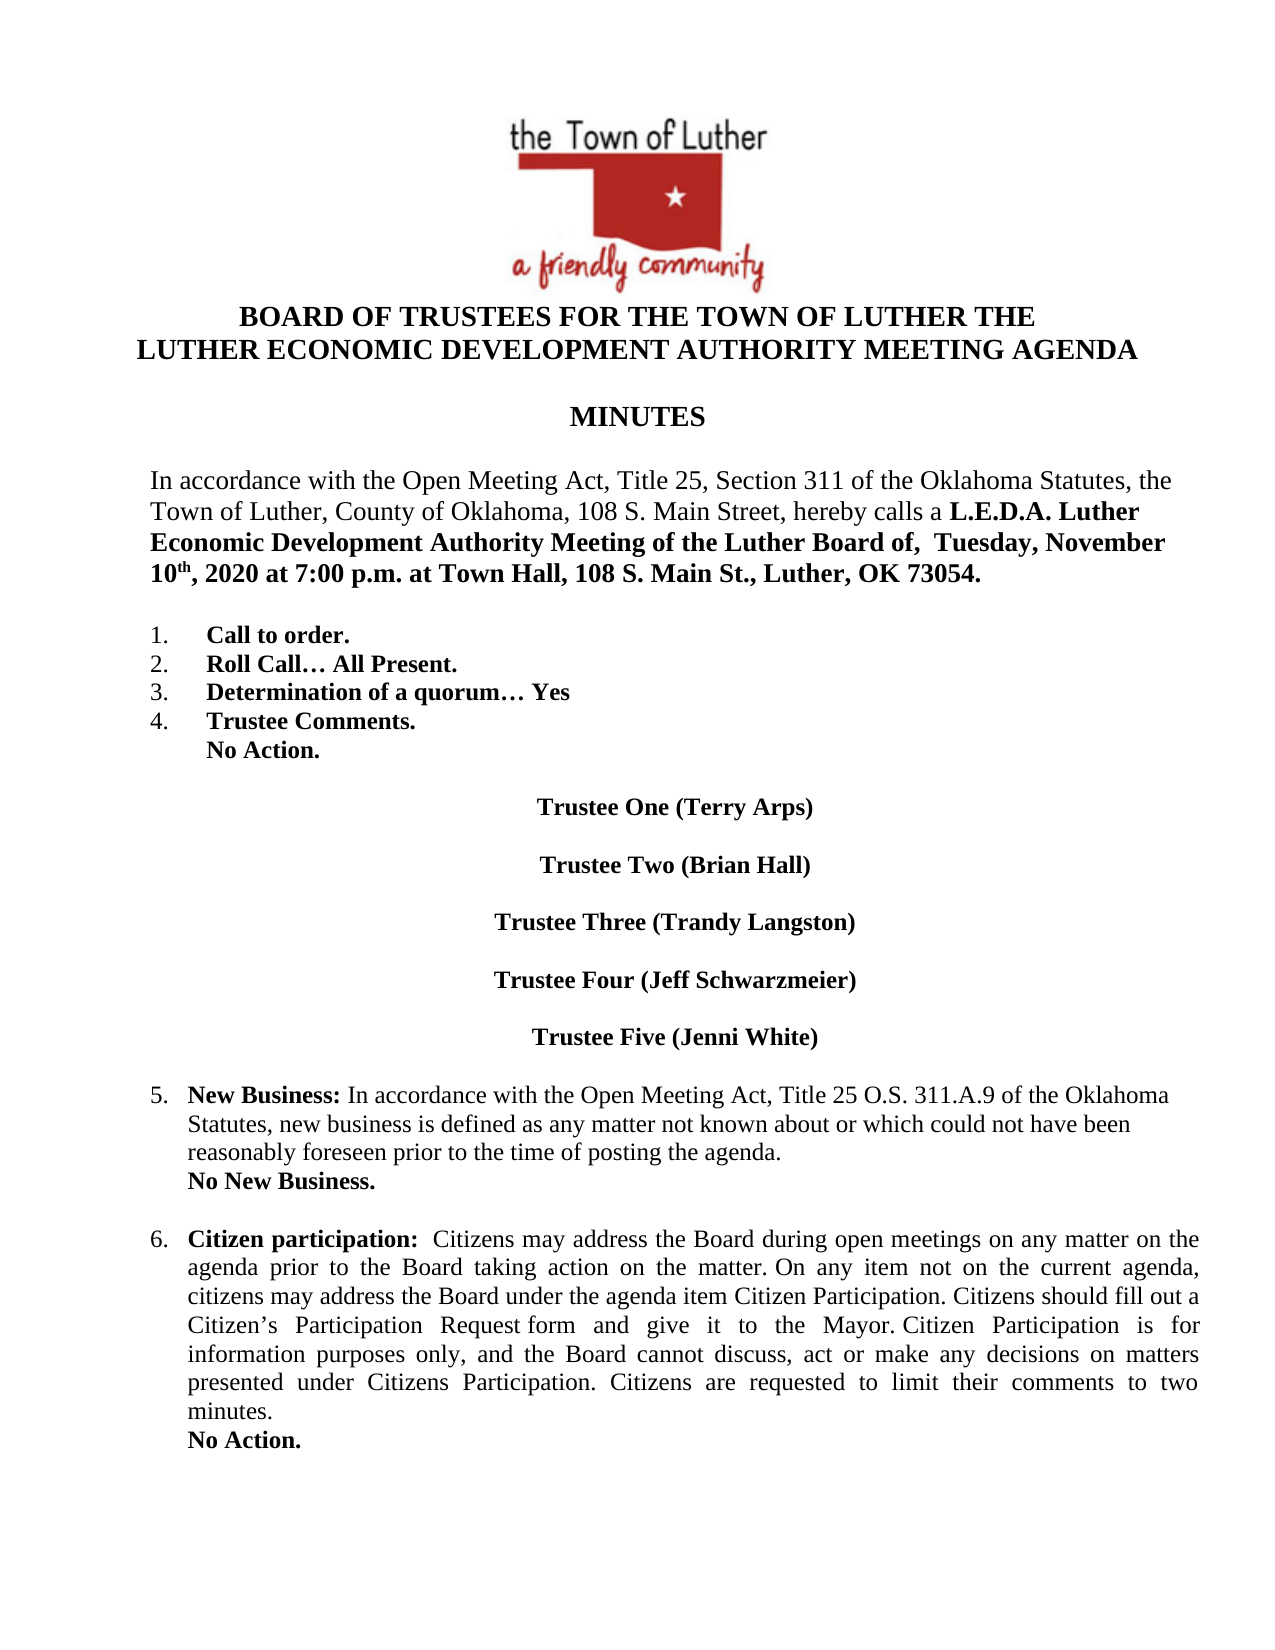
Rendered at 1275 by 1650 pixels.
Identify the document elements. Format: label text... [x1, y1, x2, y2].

text MINUTES [75, 399, 1200, 433]
text No Action. [187, 1425, 1200, 1454]
list Roll Call… All Present. [150, 649, 1200, 677]
text Trustee Five (Jenni White) [150, 1022, 1200, 1051]
picture [493, 105, 782, 299]
text No Action. [206, 735, 1200, 764]
list Determination of a quorum… Yes [150, 677, 1200, 706]
list No New Business. [187, 1166, 1200, 1195]
text Trustee Three (Trandy Langston) [150, 907, 1200, 936]
text Trustee Two (Brian Hall) [150, 850, 1200, 879]
list Trustee Comments. [150, 706, 1200, 735]
list New Business: In accordance with the Open Meeting Act, Title 25 O.S. 311.A.9 of the Oklahoma Statutes, new business is defined as any matter not known about or which could not have been reasonably foreseen prior to the time of posting the agenda. [150, 1080, 1200, 1166]
text Trustee One (Terry Arps) [150, 792, 1200, 821]
text BOARD OF TRUSTEES FOR THE TOWN OF LUTHER THE [75, 299, 1200, 332]
list Citizen participation: Citizens may address the Board during open meetings on any matter on the agenda prior to the Board taking action on the matter. On any item not on the current agenda, citizens may address the Board under the agenda item Citizen Participation. Citizens should fill out a Citizen’s Participation Request form and give it to the Mayor. Citizen Participation is for information purposes only, and the Board cannot discuss, act or make any decisions on matters presented under Citizens Participation. Citizens are requested to limit their comments to two minutes. [150, 1224, 1200, 1425]
text LUTHER ECONOMIC DEVELOPMENT AUTHORITY MEETING AGENDA [75, 332, 1200, 366]
list Call to order. [150, 620, 1200, 649]
list In accordance with the Open Meeting Act, Title 25, Section 311 of the Oklahoma Statutes, the Town of Luther, County of Oklahoma, 108 S. Main Street, hereby calls a L.E.D.A. Luther Economic Development Authority Meeting of the Luther Board of, Tuesday, November 10th, 2020 at 7:00 p.m. at Town Hall, 108 S. Main St., Luther, OK 73054. [150, 464, 1200, 589]
text Trustee Four (Jeff Schwarzmeier) [150, 965, 1200, 994]
